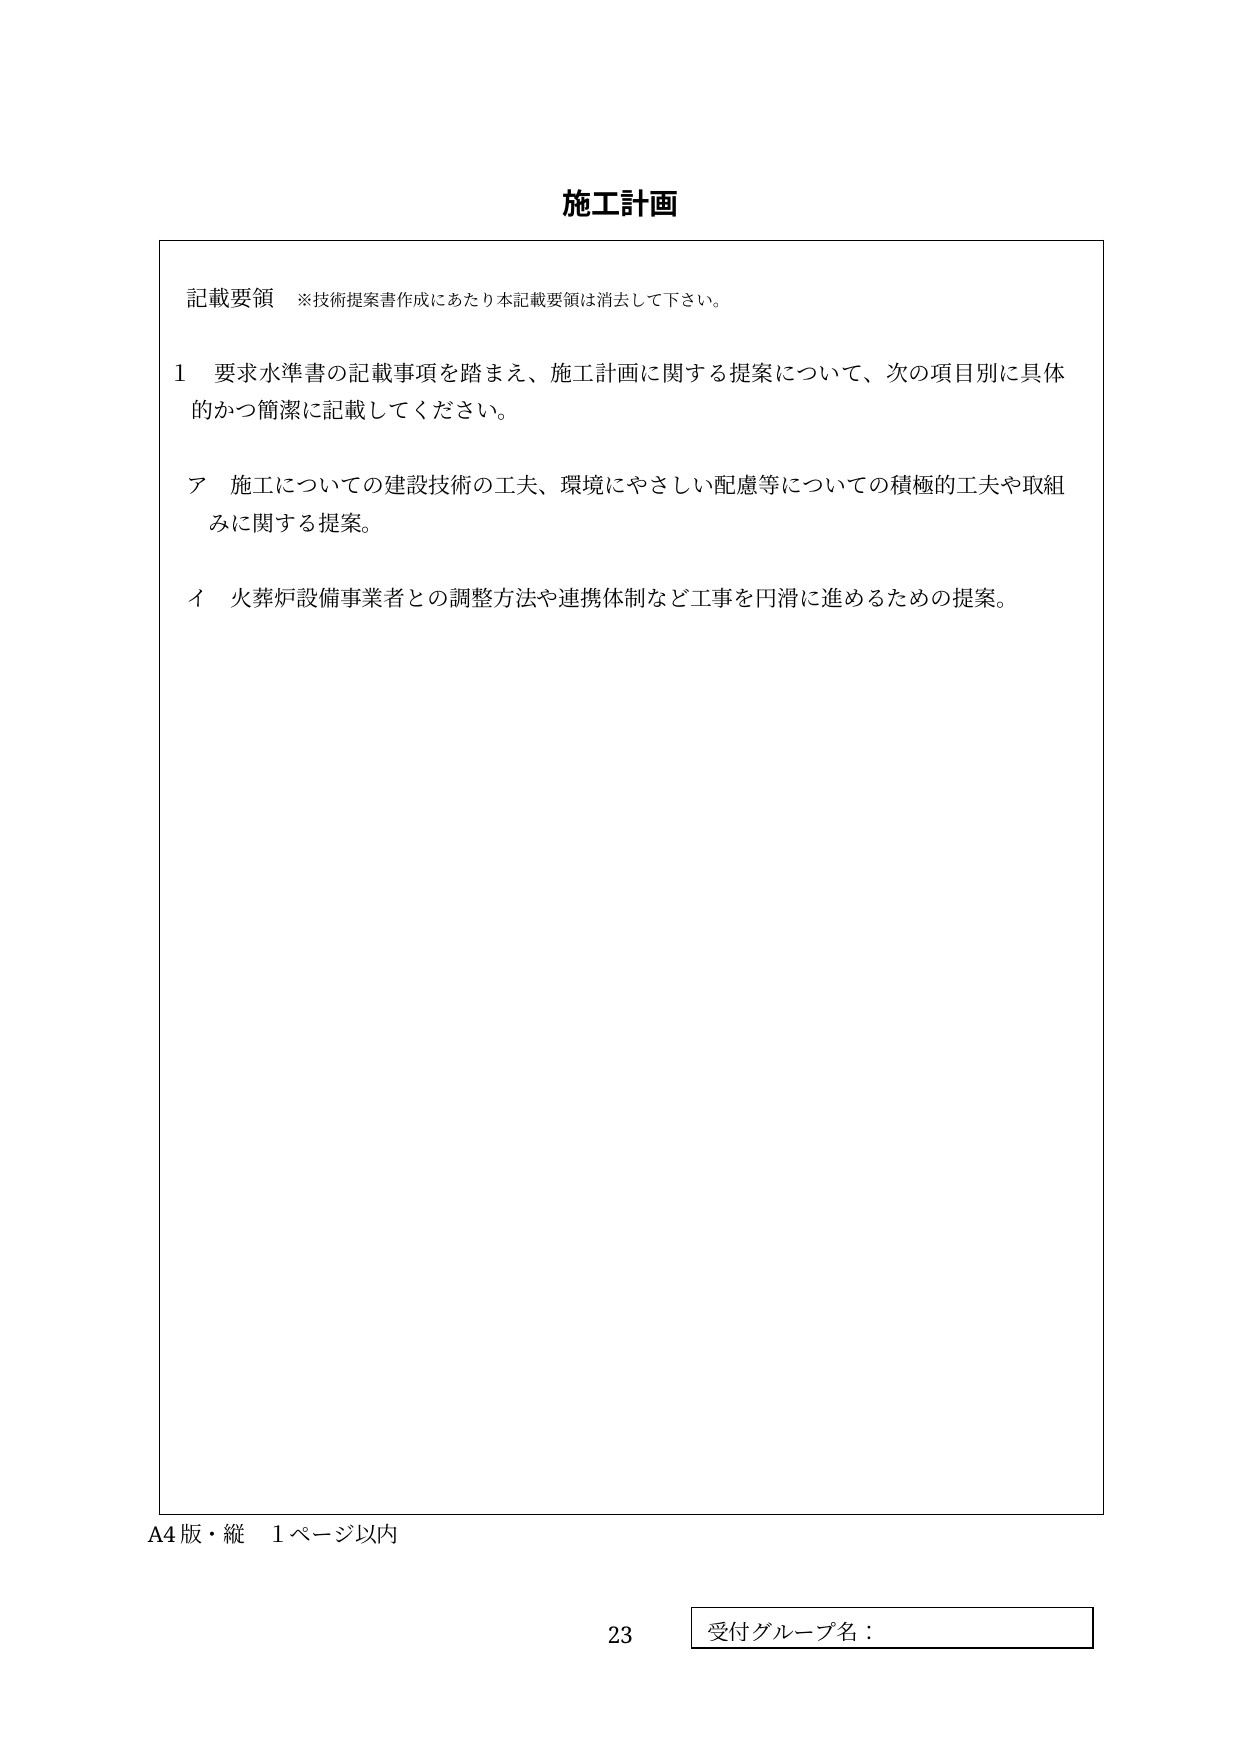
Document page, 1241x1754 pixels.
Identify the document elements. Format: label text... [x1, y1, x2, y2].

text A4版・縦 １ページ以内 [148, 1515, 1092, 1552]
table_header 記載要領 ※技術提案書作成にあたり本記載要領は消去して下さい。 １ 要求水準書の記載事項を踏まえ、施工計画に関する提案について、次の項目別に具体的かつ簡潔に記載してください。 ア 施工についての建設技術の工夫、環境にやさしい配慮等についての積極的工夫や取組みに関する提案。 イ 火葬炉設備事業者との調整方法や連携体制など工事を円滑に進めるための提案。 [160, 241, 1103, 1514]
text 施工計画 [148, 164, 1092, 239]
